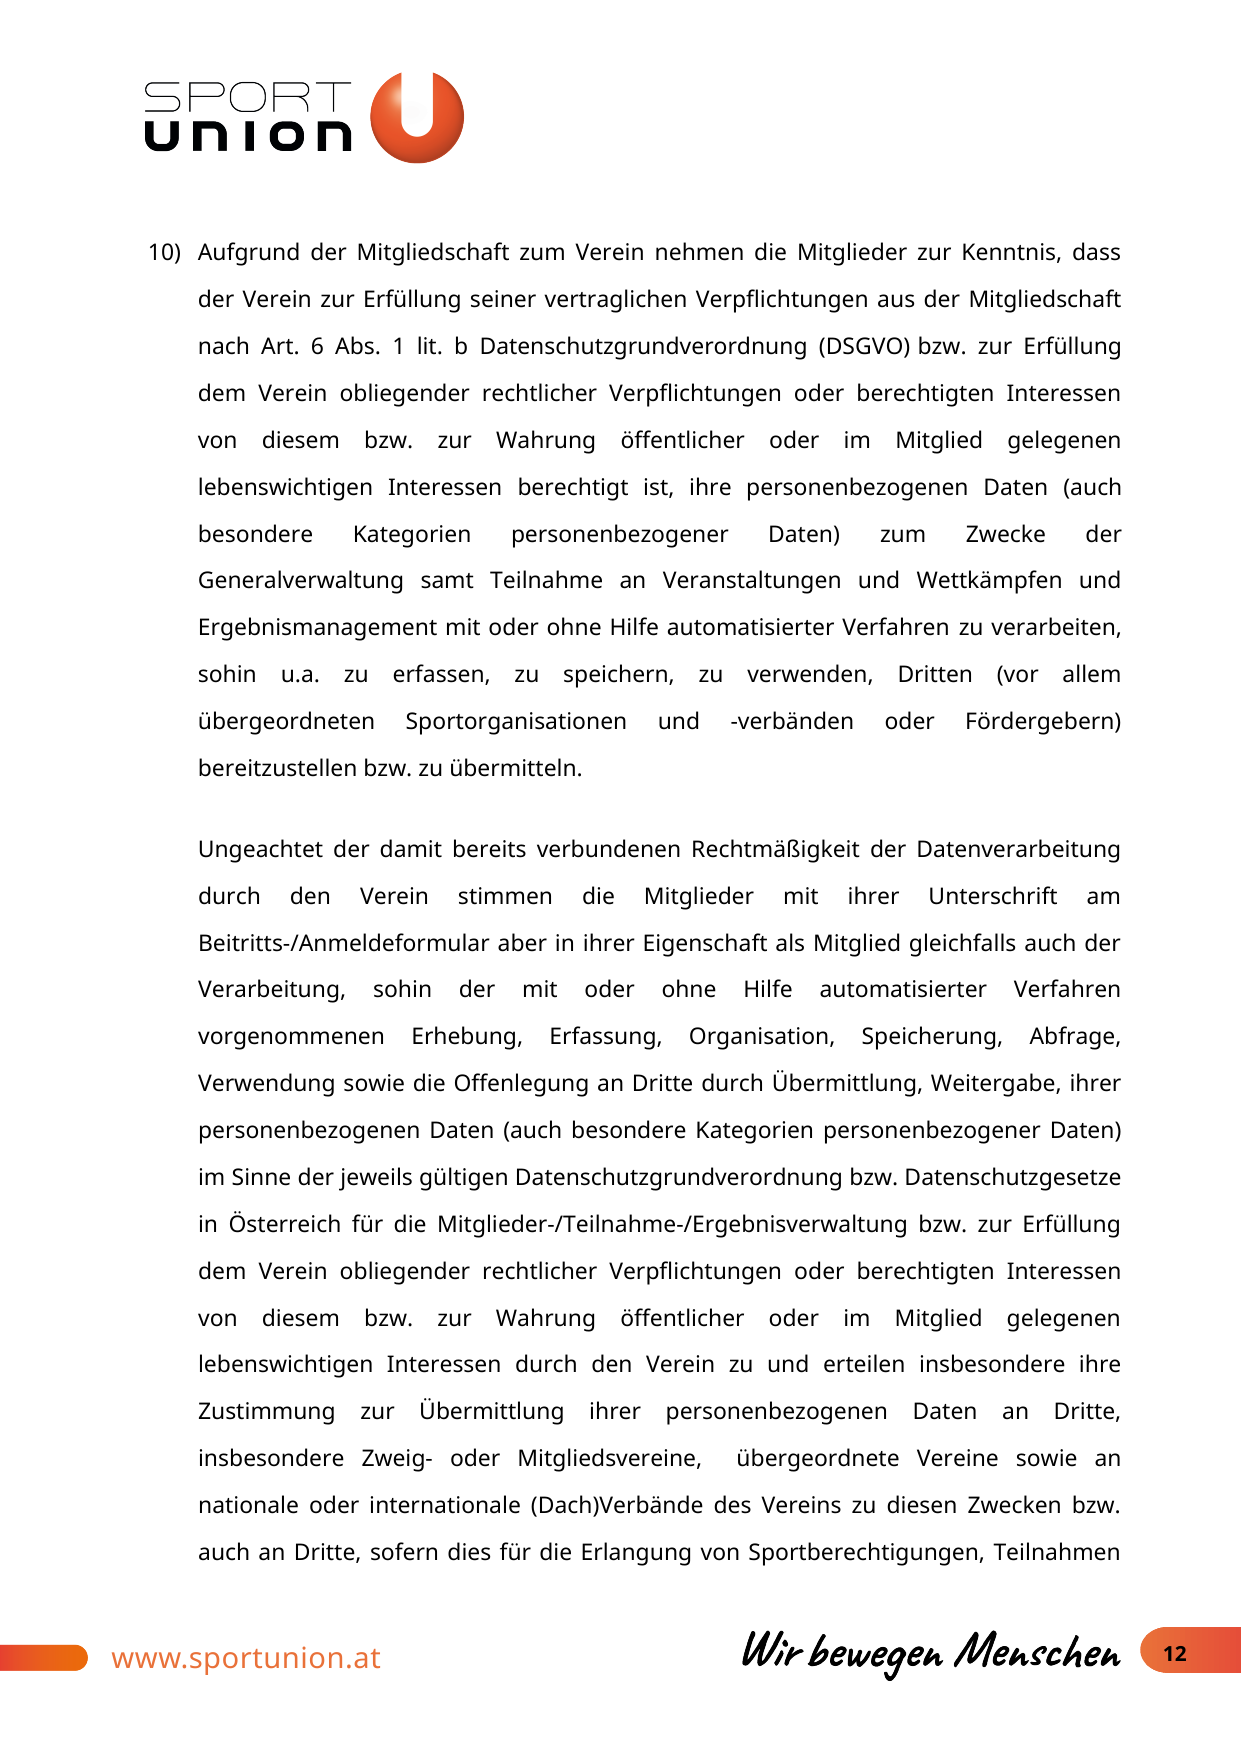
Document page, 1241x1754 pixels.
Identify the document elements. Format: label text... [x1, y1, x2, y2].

picture [0, 1596, 649, 1739]
list Aufgrund der Mitgliedschaft zum Verein nehmen die Mitglieder zur Kenntnis, dass der Verein zur Erfüllung seiner vertraglichen Verpflichtungen aus der Mitgliedschaft nach Art. 6 Abs. 1 lit. b Datenschutzgrundverordnung (DSGVO) bzw. zur Erfüllung dem Verein obliegender rechtlicher Verpflichtungen oder berechtigten Interessen von diesem bzw. zur Wahrung öffentlicher oder im Mitglied gelegenen lebenswichtigen Interessen berechtigt ist, ihre personenbezogenen Daten (auch besondere Kategorien personenbezogener Daten) zum Zwecke der Generalverwaltung samt Teilnahme an Veranstaltungen und Wettkämpfen und Ergebnismanagement mit oder ohne Hilfe automatisierter Verfahren zu verarbeiten, sohin u.a. zu erfassen, zu speichern, zu verwenden, Dritten (vor allem übergeordneten Sportorganisationen und -verbänden oder Fördergebern) bereitzustellen bzw. zu übermitteln. [148, 236, 1122, 783]
picture [72, 0, 504, 210]
picture [665, 1596, 1188, 1739]
